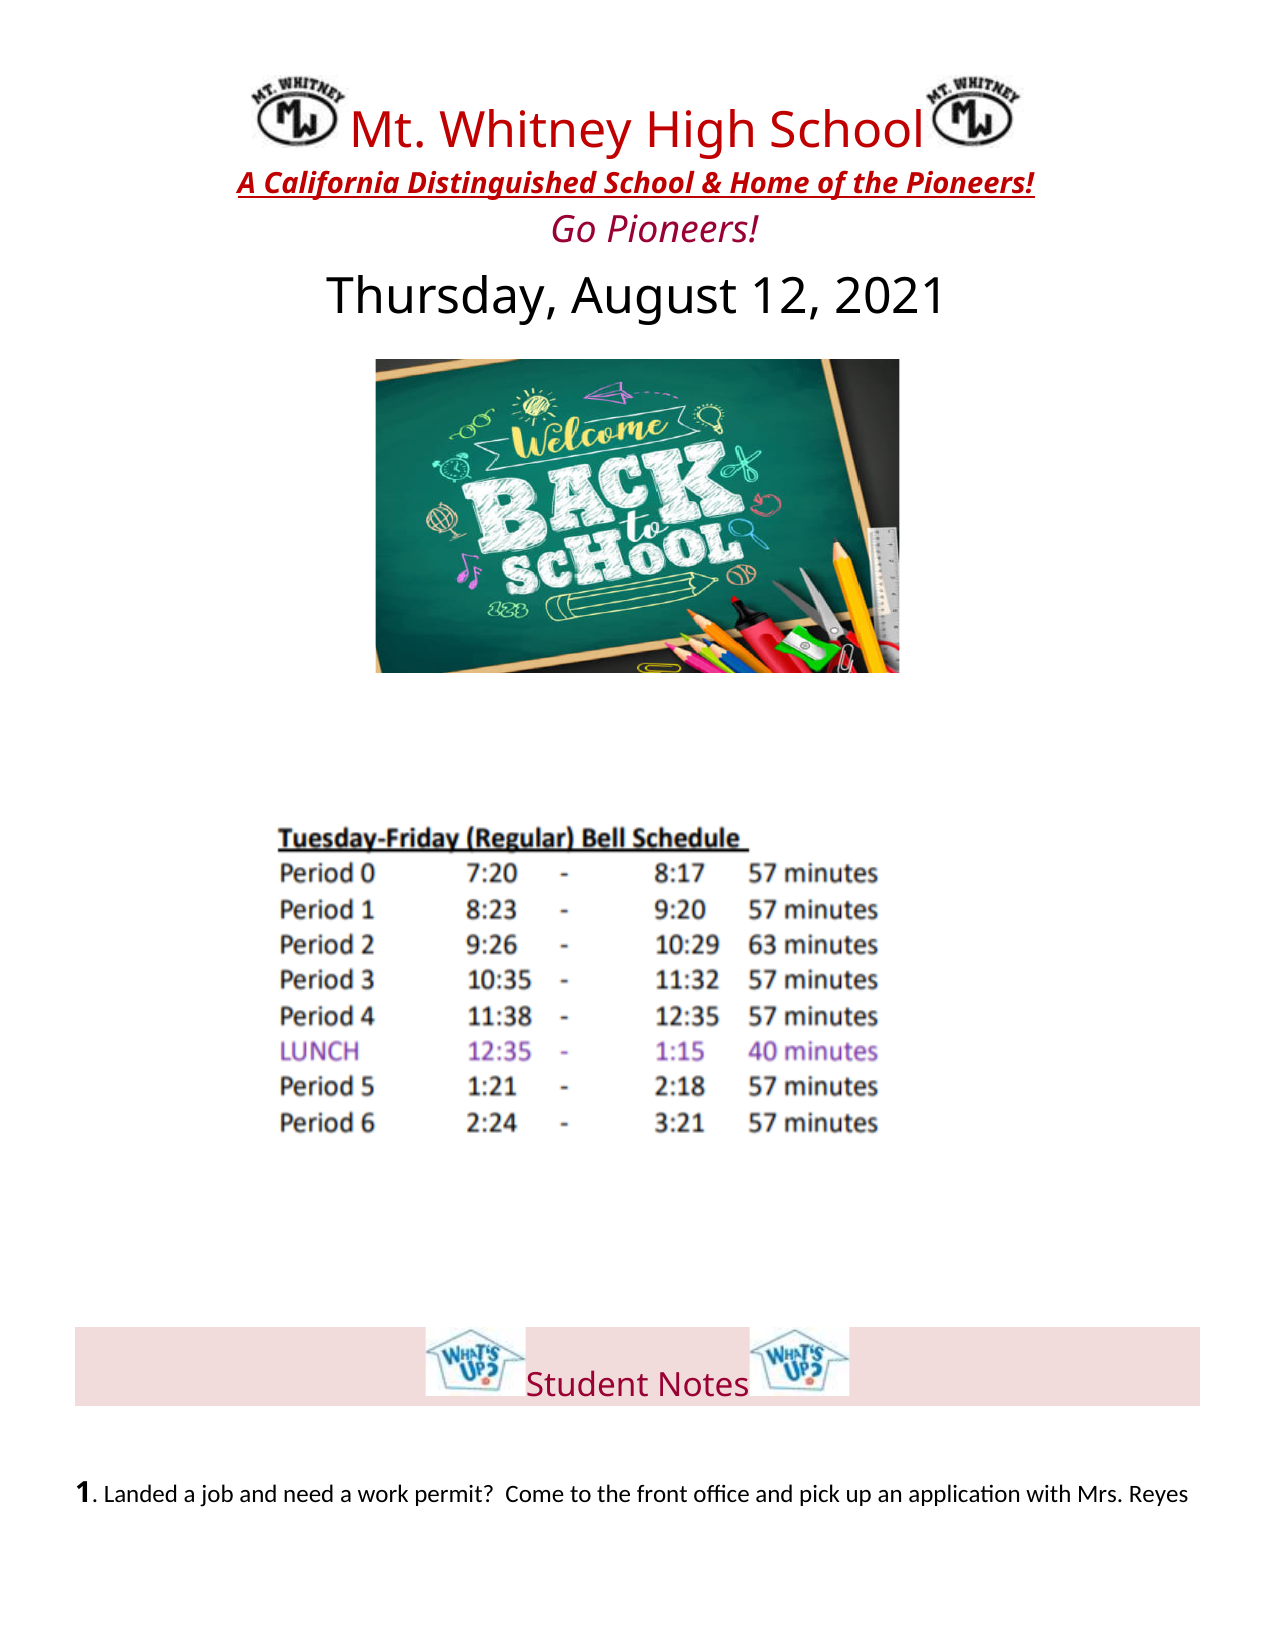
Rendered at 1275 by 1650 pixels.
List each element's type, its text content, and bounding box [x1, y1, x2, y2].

picture [236, 797, 912, 1195]
text Thursday, August 12, 2021 [75, 261, 1200, 329]
picture [425, 1327, 526, 1396]
picture [250, 75, 350, 148]
text 1. Landed a job and need a work permit? Come to the front office and pick up an application with Mrs. Reyes [75, 1471, 1200, 1511]
text Go Pioneers! [112, 202, 1200, 253]
picture [749, 1327, 850, 1396]
text Mt. Whitney High School [75, 75, 1200, 162]
text Student Notes [75, 1327, 1200, 1406]
picture [375, 359, 900, 673]
text A California Distinguished School & Home of the Pioneers! [75, 162, 1200, 202]
picture [925, 75, 1025, 148]
